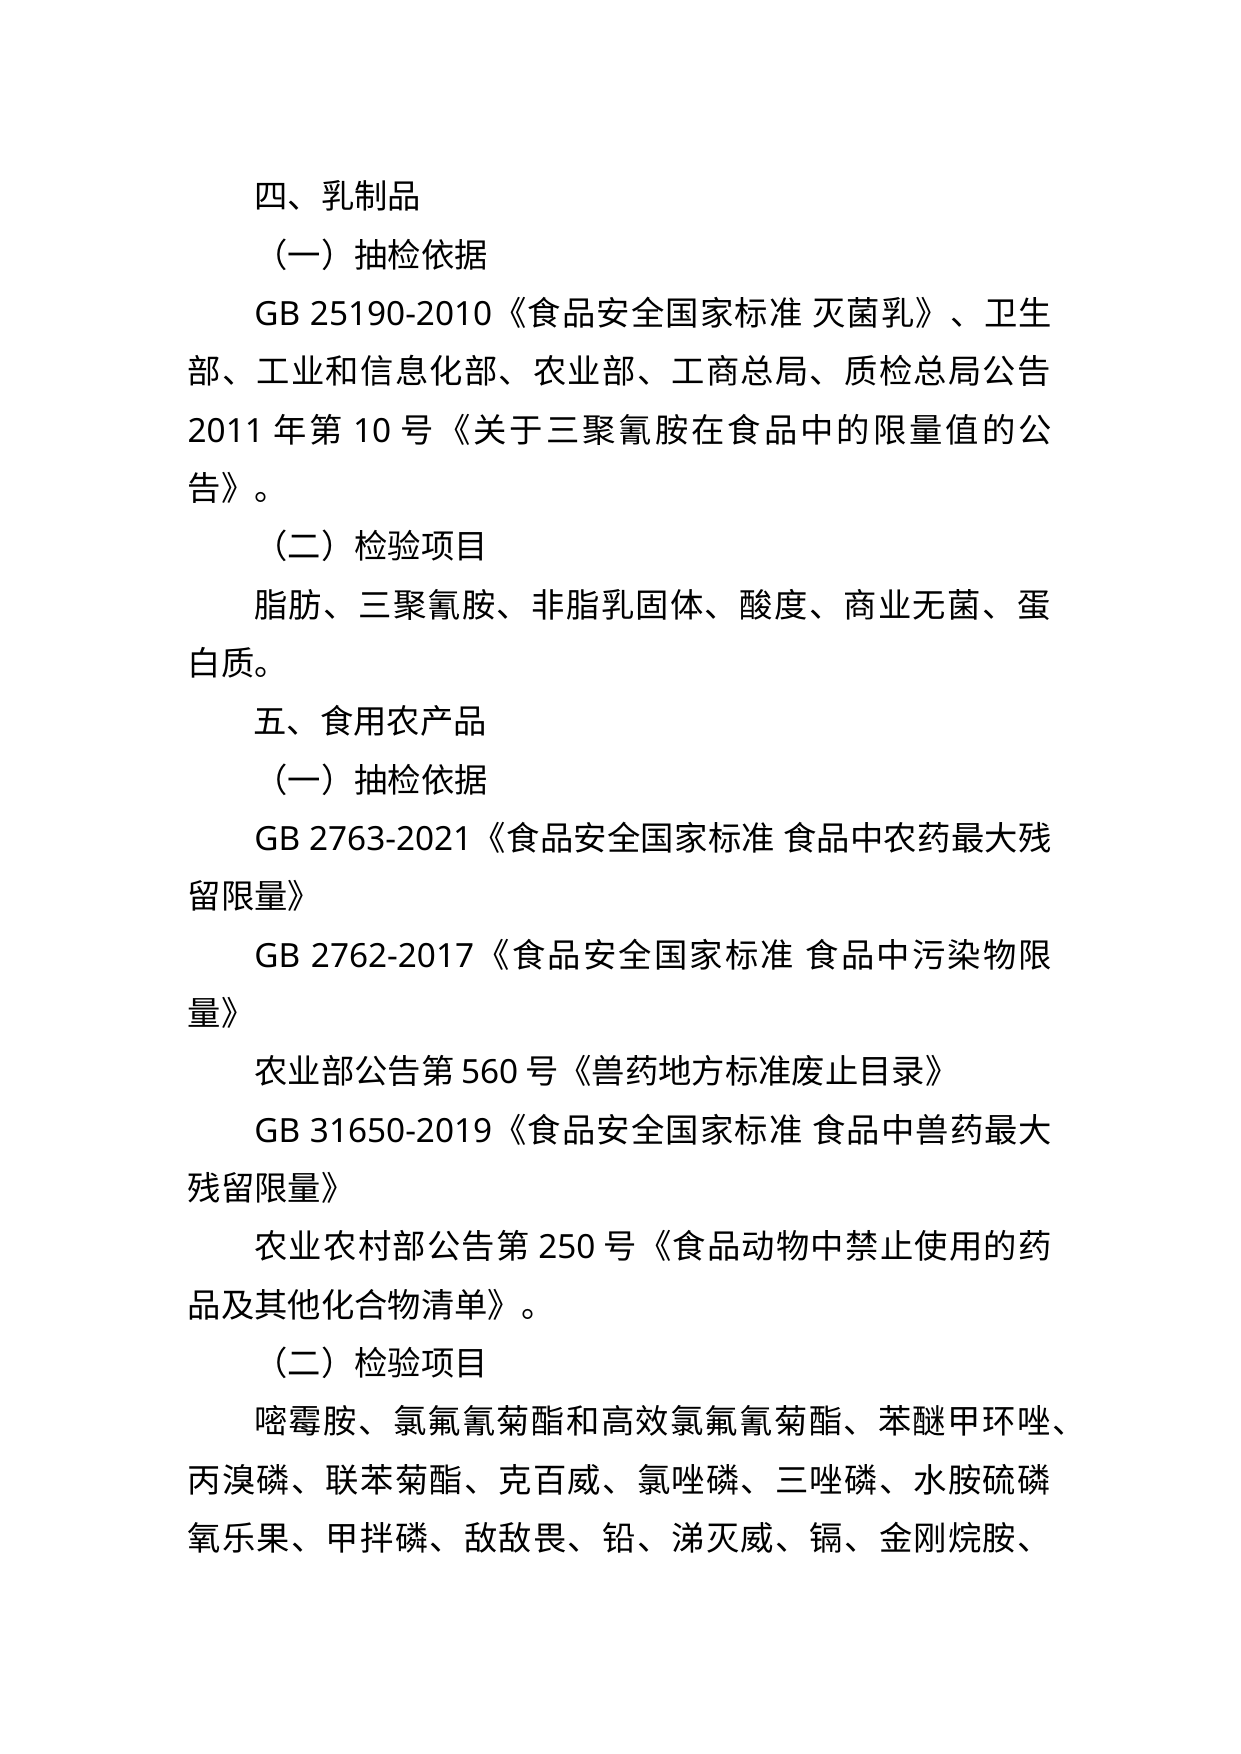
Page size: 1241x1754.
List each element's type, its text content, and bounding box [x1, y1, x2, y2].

text GB 25190-2010《食品安全国家标准 灭菌乳》、卫生部、工业和信息化部、农业部、工商总局、质检总局公告2011年第10号《关于三聚氰胺在食品中的限量值的公告》。 [187, 279, 1053, 512]
list （一）抽检依据 [187, 220, 1053, 279]
list 四、乳制品 [187, 162, 1053, 220]
list （一）抽检依据 [187, 745, 1053, 804]
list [187, 1387, 1053, 1562]
list 五、食用农产品 [253, 687, 1053, 745]
text 农业农村部公告第250号《食品动物中禁止使用的药品及其他化合物清单》。 [187, 1212, 1053, 1329]
text （二）检验项目 [187, 512, 1053, 570]
text GB 2763-2021《食品安全国家标准 食品中农药最大残留限量》 [187, 804, 1053, 920]
text GB 31650-2019《食品安全国家标准 食品中兽药最大残留限量》 [187, 1095, 1053, 1212]
text GB 2762-2017《食品安全国家标准 食品中污染物限量》 [187, 920, 1053, 1037]
text （二）检验项目 [187, 1329, 1053, 1387]
list 脂肪、三聚氰胺、非脂乳固体、酸度、商业无菌、蛋白质。 [187, 570, 1053, 687]
text 农业部公告第560号《兽药地方标准废止目录》 [187, 1037, 1053, 1095]
